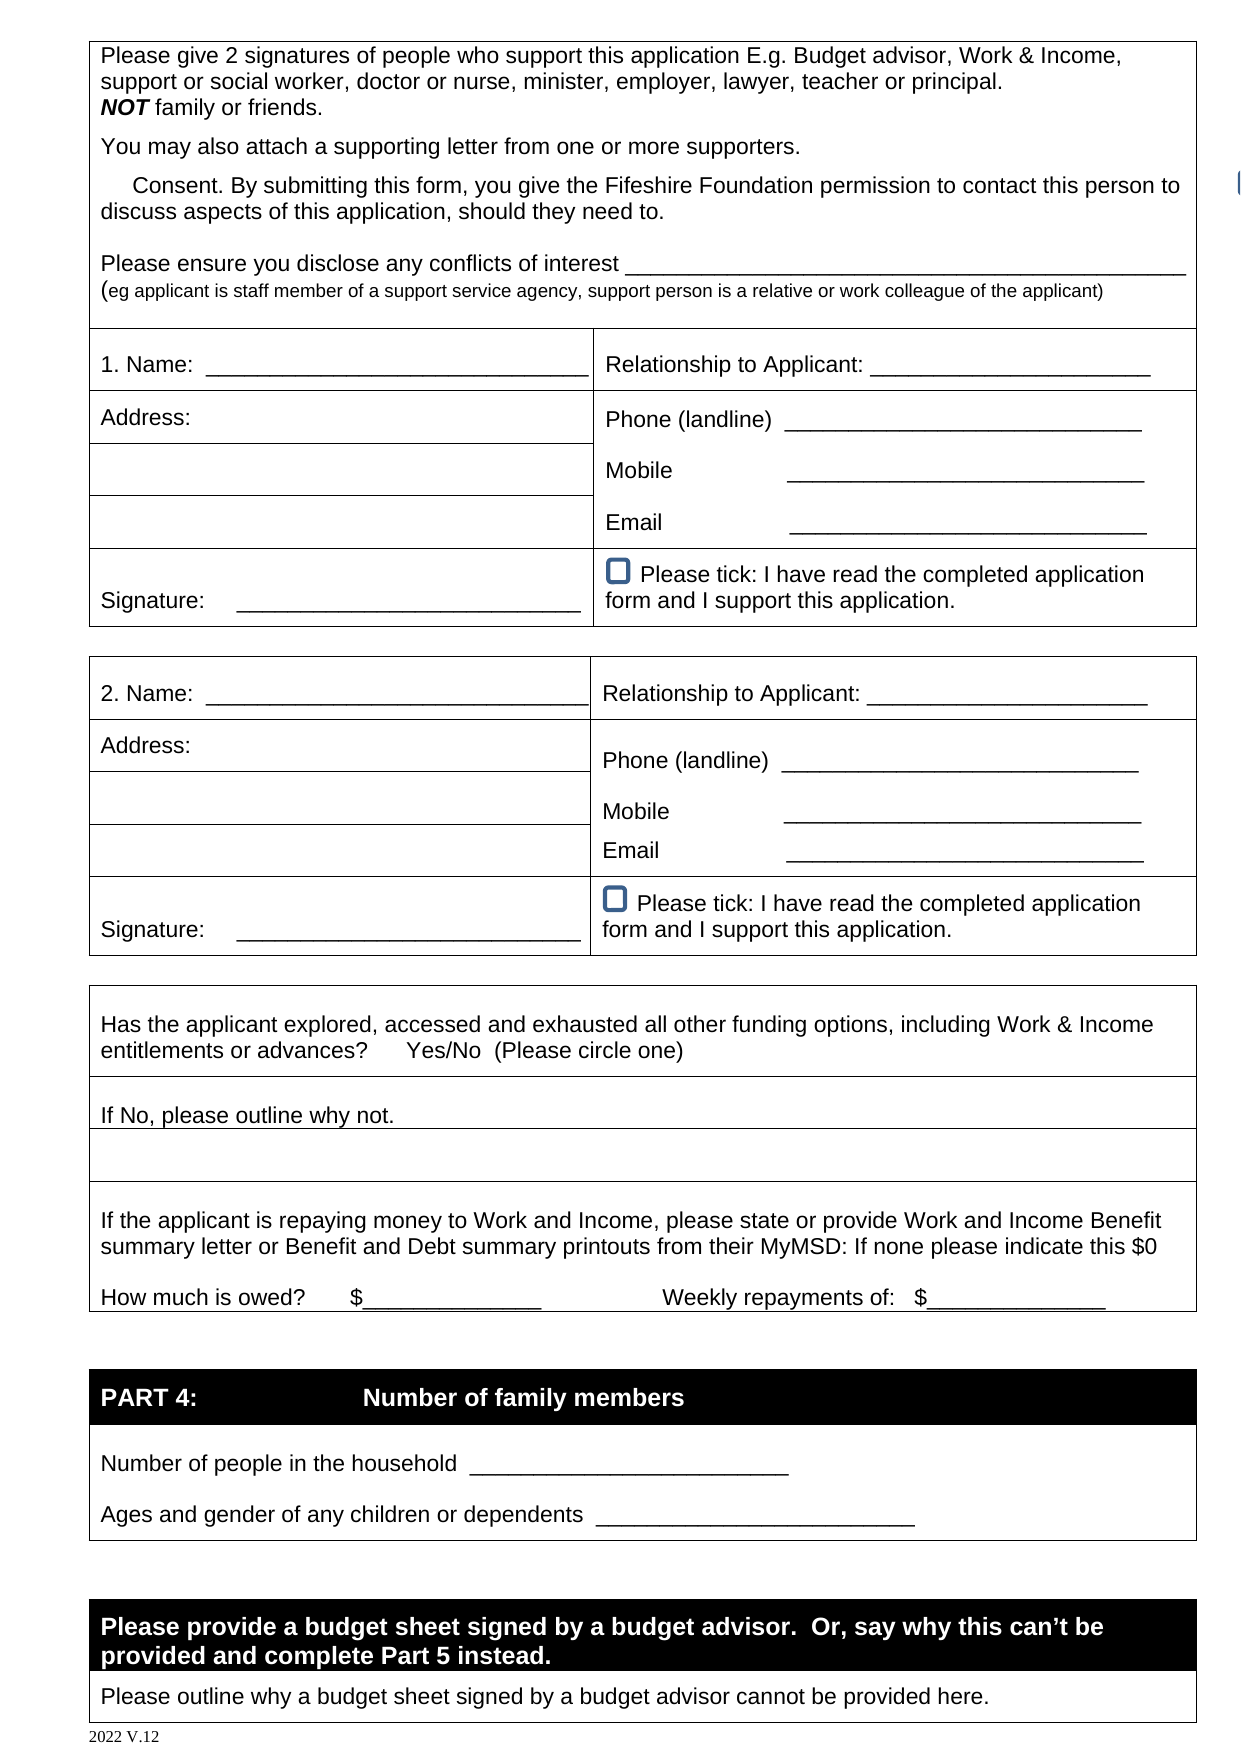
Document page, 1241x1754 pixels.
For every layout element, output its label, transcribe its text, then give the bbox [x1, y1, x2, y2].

table_cell [90, 444, 593, 495]
table_cell [90, 496, 593, 547]
table_cell Please give 2 signatures of people who support this application E.g. Budget advisor, Work & Income, support or social worker, doctor or nurse, minister, employer, lawyer, teacher or principal. NOT family or friends. You may also attach a supporting letter from one or more supporters. Consent. By submitting this form, you give the Fifeshire Foundation permission to contact this person to discuss aspects of this application, should they need to. Please ensure you disclose any conflicts of interest ____________________________________________ (eg applicant is staff member of a support service agency, support person is a relative or work colleague of the applicant) [90, 42, 1196, 327]
table_header Has the applicant explored, accessed and exhausted all other funding options, including Work & Income entitlements or advances? Yes/No (Please circle one) [90, 986, 1196, 1076]
table_header 2. Name: ______________________________ [90, 657, 590, 719]
table_cell Address: [90, 720, 590, 771]
table_header PART 4: [90, 1370, 351, 1424]
table_cell Please tick: I have read the completed application form and I support this application. [591, 877, 1196, 955]
table_cell Please tick: I have read the completed application form and I support this application. [594, 549, 1196, 626]
table_cell Please outline why a budget sheet signed by a budget advisor cannot be provided here. [90, 1671, 1196, 1722]
table_header Number of family members [352, 1370, 1196, 1424]
table_cell Number of people in the household _________________________ Ages and gender of any children or dependents _________________________ [90, 1425, 1196, 1540]
table_cell [90, 1129, 1196, 1181]
table_cell Relationship to Applicant: ______________________ [594, 329, 1196, 390]
table_cell If the applicant is repaying money to Work and Income, please state or provide Work and Income Benefit summary letter or Benefit and Debt summary printouts from their MyMSD: If none please indicate this $0 How much is owed? $______________ Weekly repayments of: $______________ [90, 1182, 1196, 1311]
table_cell Signature: ___________________________ [90, 549, 593, 626]
table_cell Address: [90, 391, 593, 443]
table_cell Signature: ___________________________ [90, 877, 590, 955]
table_cell Phone (landline) ____________________________ Mobile ____________________________ Email ____________________________ [591, 720, 1196, 876]
table_header Relationship to Applicant: ______________________ [591, 657, 1196, 719]
table_cell [90, 825, 590, 876]
table_cell Phone (landline) ____________________________ Mobile ____________________________ Email ____________________________ [594, 391, 1196, 547]
table_cell If No, please outline why not. [90, 1077, 1196, 1128]
table_cell [90, 772, 590, 823]
table_header Please provide a budget sheet signed by a budget advisor. Or, say why this can’t be provided and complete Part 5 instead. [90, 1600, 1196, 1670]
table_cell 1. Name: ______________________________ [90, 329, 593, 390]
